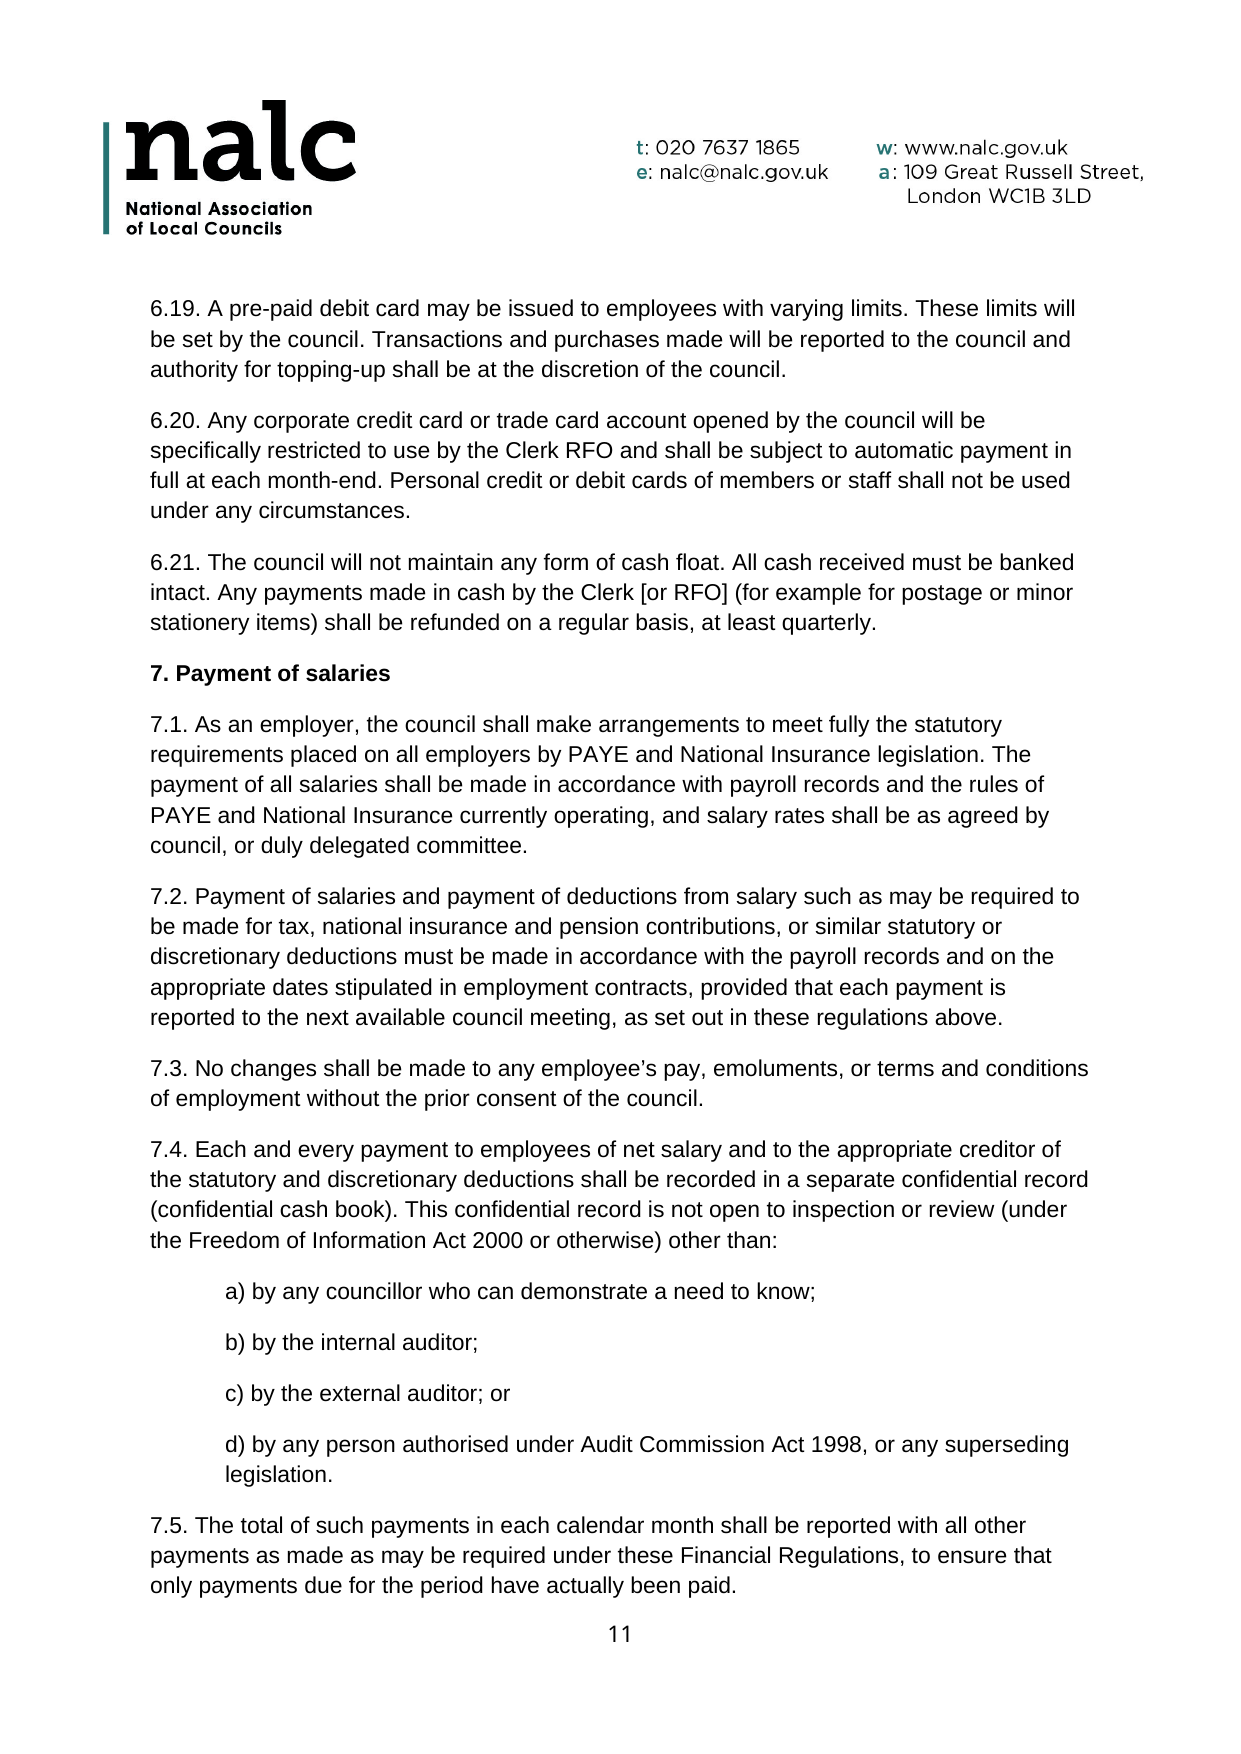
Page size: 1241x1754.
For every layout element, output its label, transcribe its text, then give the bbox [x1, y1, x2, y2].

picture [103, 100, 1144, 235]
text 7.2. Payment of salaries and payment of deductions from salary such as may be required to be made for tax, national insurance and pension contributions, or similar statutory or discretionary deductions must be made in accordance with the payroll records and on the appropriate dates stipulated in employment contracts, provided that each payment is reported to the next available council meeting, as set out in these regulations above. [150, 883, 1090, 1030]
text d) by any person authorised under Audit Commission Act 1998, or any superseding legislation. [225, 1431, 1090, 1487]
text 7.4. Each and every payment to employees of net salary and to the appropriate creditor of the statutory and discretionary deductions shall be recorded in a separate confidential record (confidential cash book). This confidential record is not open to inspection or review (under the Freedom of Information Act 2000 or otherwise) other than: [150, 1136, 1090, 1253]
text 7.1. As an employer, the council shall make arrangements to meet fully the statutory requirements placed on all employers by PAYE and National Insurance legislation. The payment of all salaries shall be made in accordance with payroll records and the rules of PAYE and National Insurance currently operating, and salary rates shall be as agreed by council, or duly delegated committee. [150, 711, 1090, 858]
text a) by any councillor who can demonstrate a need to know; [150, 1278, 1090, 1304]
text 6.19. A pre-paid debit card may be issued to employees with varying limits. These limits will be set by the council. Transactions and purchases made will be reported to the council and authority for topping-up shall be at the discretion of the council. [150, 295, 1090, 382]
text 6.21. The council will not maintain any form of cash float. All cash received must be banked intact. Any payments made in cash by the Clerk [or RFO] (for example for postage or minor stationery items) shall be refunded on a regular basis, at least quarterly. [150, 548, 1090, 635]
text 7. Payment of salaries [150, 660, 1090, 686]
text 7.3. No changes shall be made to any employee’s pay, emoluments, or terms and conditions of employment without the prior consent of the council. [150, 1055, 1090, 1111]
text c) by the external auditor; or [150, 1380, 1090, 1406]
text b) by the internal auditor; [150, 1329, 1090, 1355]
text 7.5. The total of such payments in each calendar month shall be reported with all other payments as made as may be required under these Financial Regulations, to ensure that only payments due for the period have actually been paid. [150, 1512, 1090, 1599]
text 6.20. Any corporate credit card or trade card account opened by the council will be specifically restricted to use by the Clerk RFO and shall be subject to automatic payment in full at each month-end. Personal credit or debit cards of members or staff shall not be used under any circumstances. [150, 407, 1090, 524]
